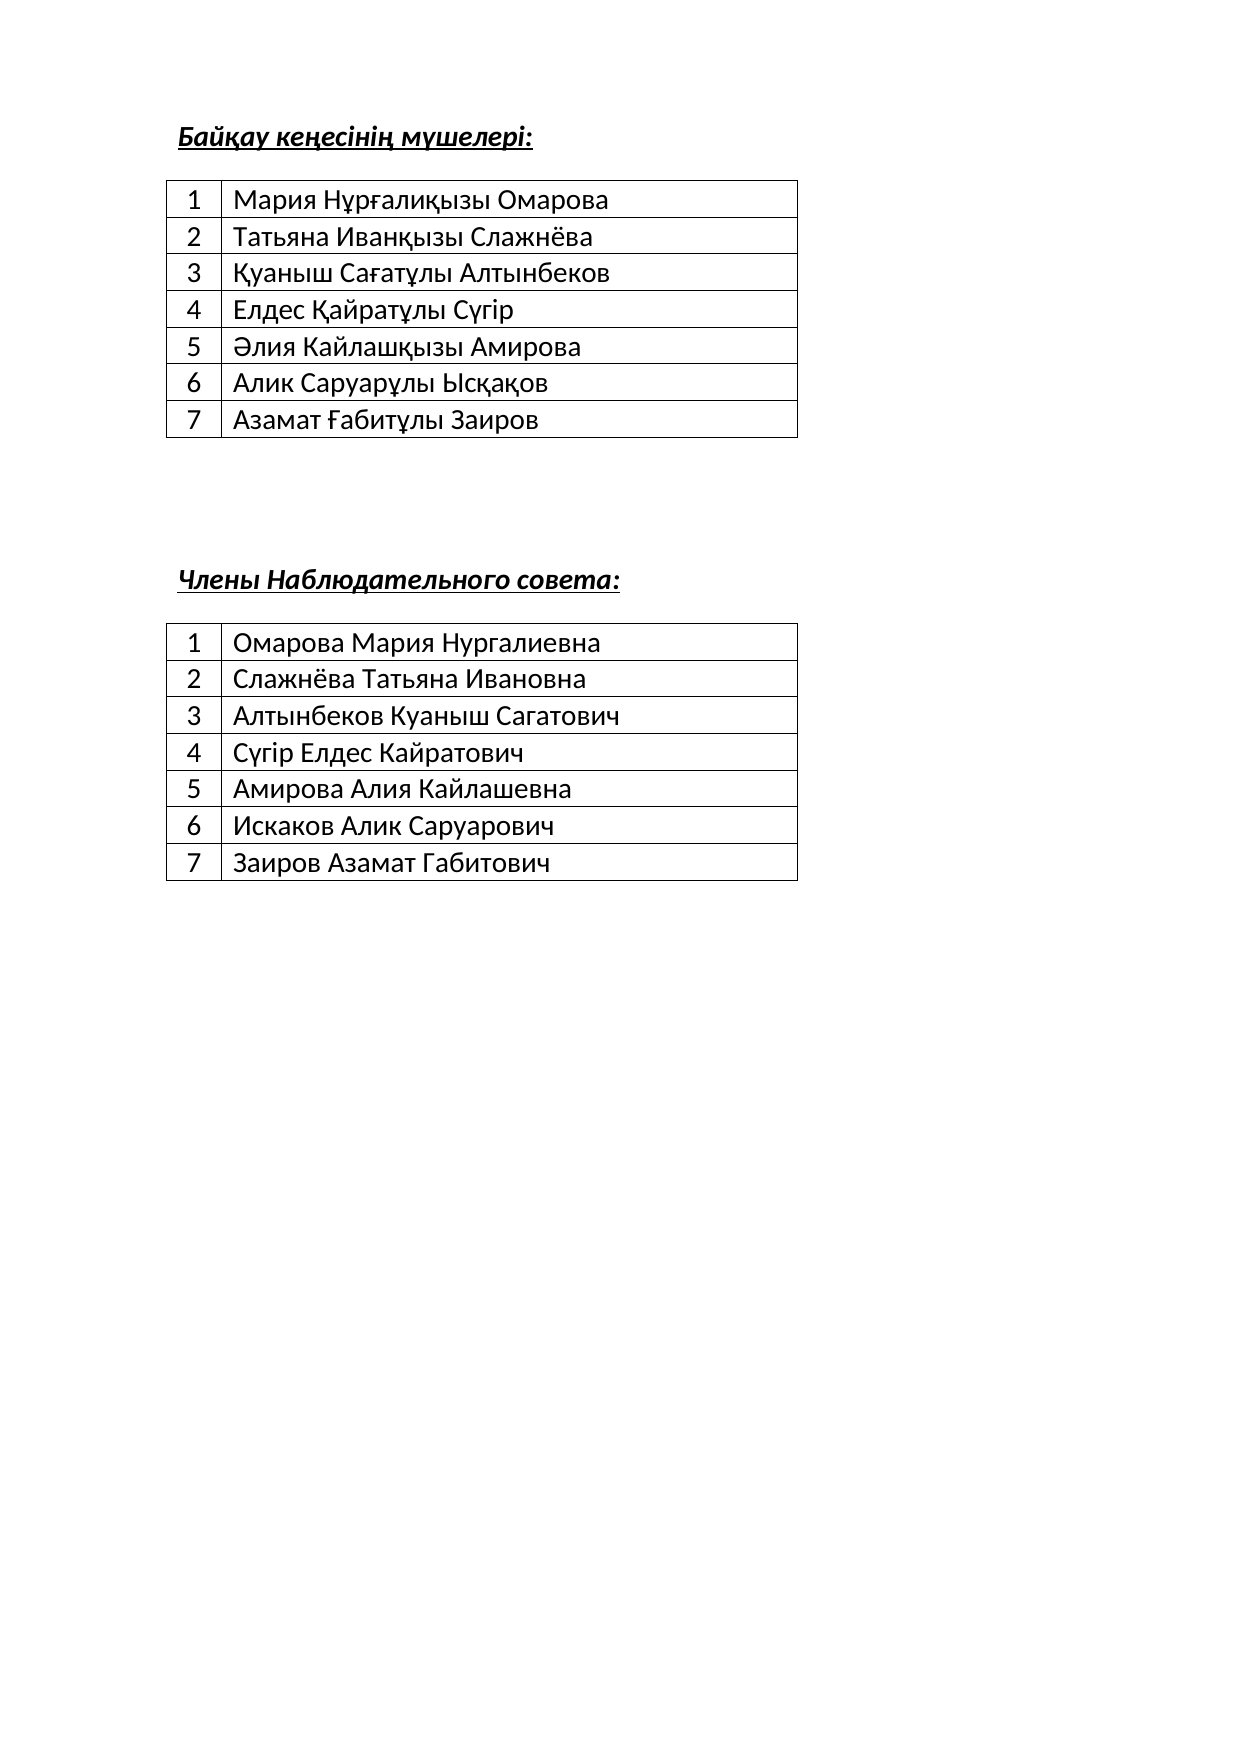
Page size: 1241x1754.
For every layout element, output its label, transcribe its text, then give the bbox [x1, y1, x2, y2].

table_cell Азамат Ғабитұлы Заиров [222, 401, 797, 437]
text Члены Наблюдательного совета: [177, 561, 1152, 597]
table_cell 4 [167, 291, 221, 327]
table_cell Алик Саруарұлы Ысқақов [222, 364, 797, 400]
table_cell Қуаныш Сағатұлы Алтынбеков [222, 254, 797, 290]
table_cell Искаков Алик Саруарович [222, 807, 797, 843]
table_cell 7 [167, 844, 221, 879]
table_cell Амирова Алия Кайлашевна [222, 771, 797, 806]
table_header Омарова Мария Нургалиевна [222, 624, 797, 659]
table_cell Татьяна Иванқызы Слажнёва [222, 218, 797, 253]
table_cell 7 [167, 401, 221, 437]
table_cell 6 [167, 807, 221, 843]
table_cell Алтынбеков Куаныш Сагатович [222, 697, 797, 733]
table_cell 3 [167, 697, 221, 733]
table_cell 6 [167, 364, 221, 400]
text Байқау кеңесінің мүшелері: [177, 118, 1152, 154]
table_header Мария Нұрғалиқызы Омарова [222, 181, 797, 217]
table_cell 4 [167, 734, 221, 769]
table_cell Заиров Азамат Габитович [222, 844, 797, 879]
table_header 1 [167, 624, 221, 659]
table_cell Елдес Қайратұлы Сүгір [222, 291, 797, 327]
table_cell 2 [167, 661, 221, 696]
table_cell Әлия Кайлашқызы Амирова [222, 328, 797, 363]
table_cell 5 [167, 328, 221, 363]
table_cell 3 [167, 254, 221, 290]
table_cell Сүгір Елдес Кайратович [222, 734, 797, 769]
table_header 1 [167, 181, 221, 217]
table_cell 2 [167, 218, 221, 253]
table_cell Слажнёва Татьяна Ивановна [222, 661, 797, 696]
table_cell 5 [167, 771, 221, 806]
